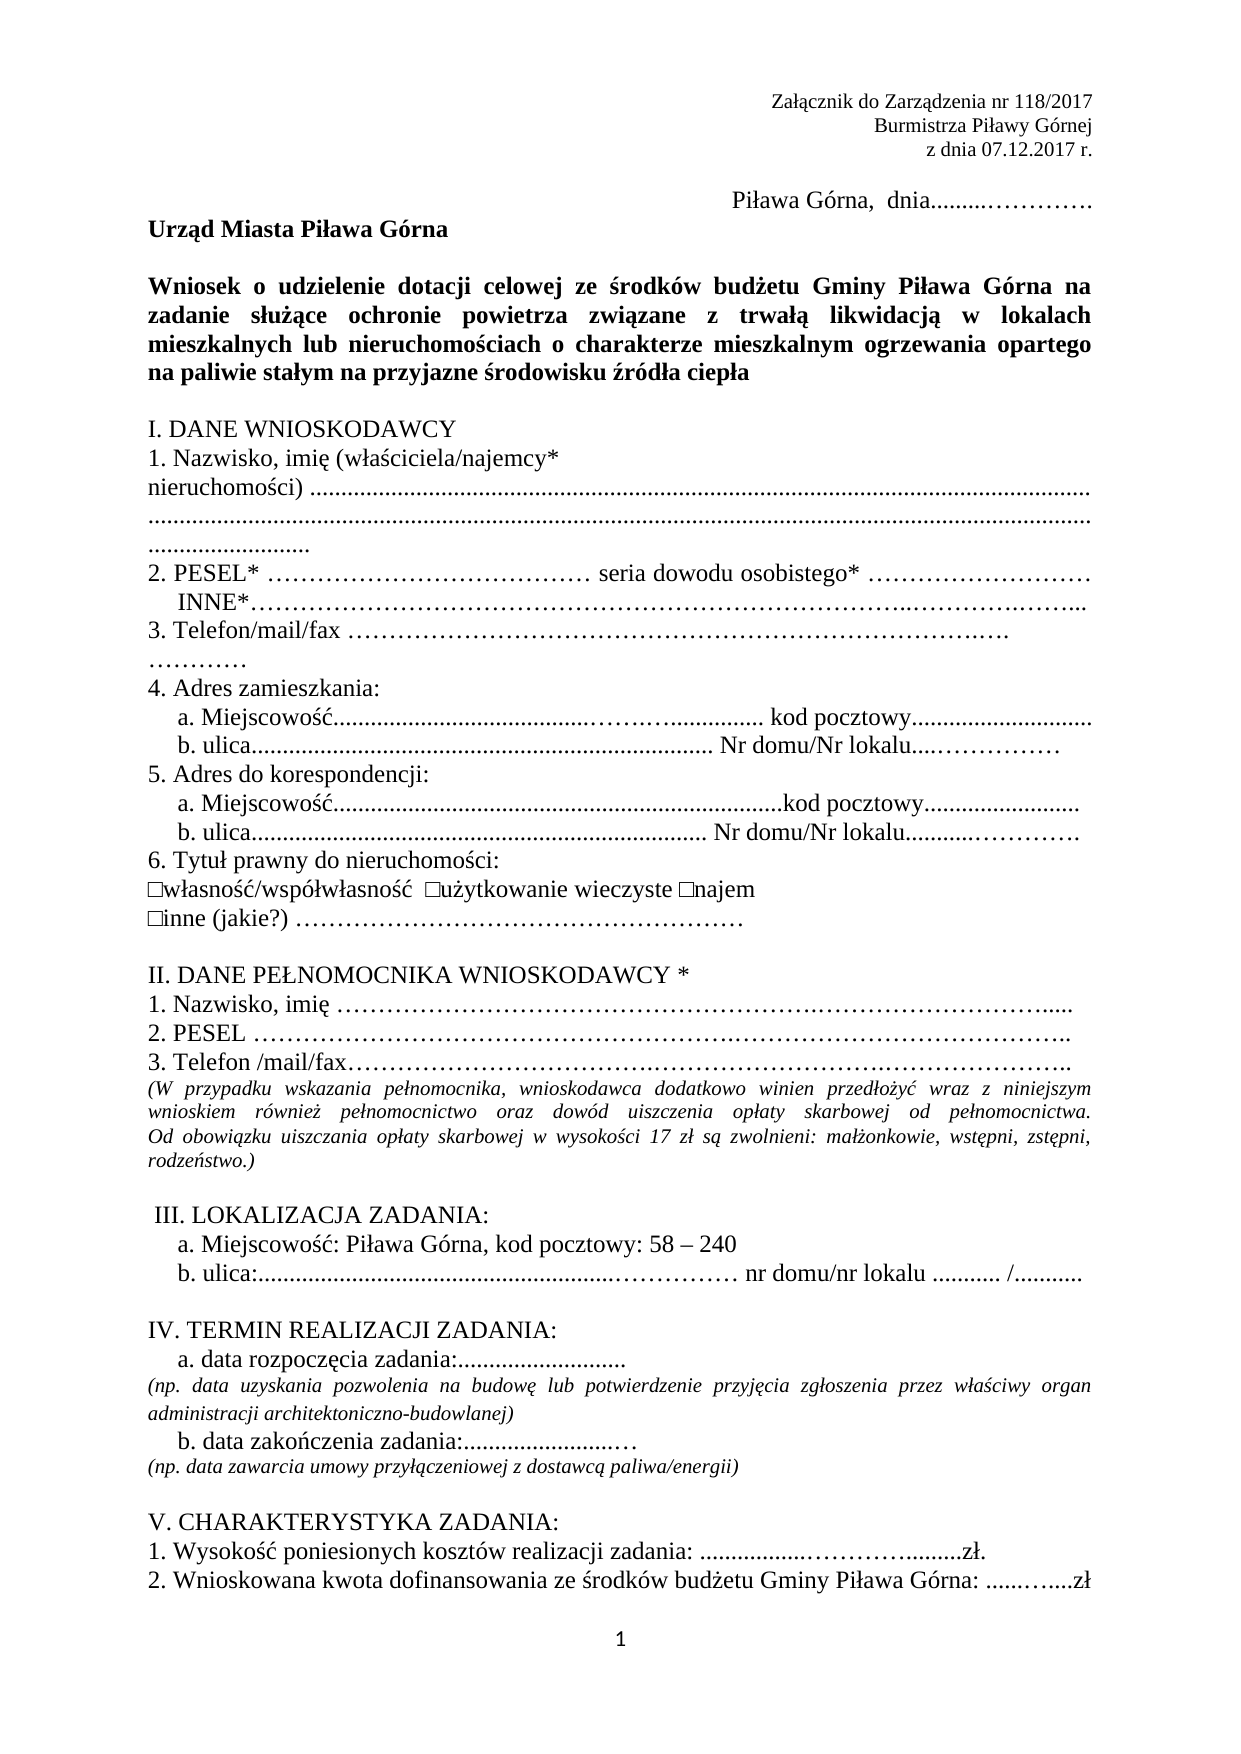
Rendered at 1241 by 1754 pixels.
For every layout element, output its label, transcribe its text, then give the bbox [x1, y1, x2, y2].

text a. Miejscowość: Piława Górna, kod pocztowy: 58 – 240 [148, 1229, 1093, 1258]
text Burmistrza Piławy Górnej [148, 113, 1093, 137]
text I. DANE WNIOSKODAWCY [148, 414, 1093, 443]
text Urząd Miasta Piława Górna [148, 214, 1093, 242]
text 4. Adres zamieszkania: [148, 673, 1093, 702]
text (np. data uzyskania pozwolenia na budowę lub potwierdzenie przyjęcia zgłoszenia przez właściwy organ administracji architektoniczno-budowlanej) [148, 1373, 1093, 1426]
text 1. Wysokość poniesionych kosztów realizacji zadania: .................………….........zł. [148, 1536, 1093, 1565]
text b. data zakończenia zadania:........................… [148, 1426, 1093, 1454]
text b. ulica.......................................................................... Nr domu/Nr lokalu....…………… [148, 730, 1093, 759]
text 2. PESEL* ………………………………… seria dowodu osobistego* ……………………… INNE*……………………………………………………………………..………….……... [148, 558, 1093, 615]
text (np. data zawarcia umowy przyłączeniowej z dostawcą paliwa/energii) [148, 1454, 1093, 1478]
text 1. Nazwisko, imię (właściciela/najemcy* nieruchomości) .............................................................................................................................................................................................................................................................................................................. [148, 443, 1093, 558]
text Załącznik do Zarządzenia nr 118/2017 [148, 89, 1093, 113]
text II. DANE PEŁNOMOCNIKA WNIOSKODAWCY * [148, 960, 1093, 989]
text a. data rozpoczęcia zadania:........................... [148, 1344, 1093, 1373]
text V. CHARAKTERYSTYKA ZADANIA: [148, 1507, 1093, 1536]
text 5. Adres do korespondencji: [148, 759, 1093, 788]
text 6. Tytuł prawny do nieruchomości: [148, 845, 1093, 874]
text Wniosek o udzielenie dotacji celowej ze środków budżetu Gminy Piława Górna na zadanie służące ochronie powietrza związane z trwałą likwidacją w lokalach mieszkalnych lub nieruchomościach o charakterze mieszkalnym ogrzewania opartego na paliwie stałym na przyjazne środowisku źródła ciepła [148, 271, 1093, 386]
text 2. PESEL ………………………………………………….………………………………….. [148, 1018, 1093, 1047]
text b. ulica......................................................................... Nr domu/Nr lokalu...........…………. [148, 817, 1093, 845]
text III. LOKALIZACJA ZADANIA: [148, 1200, 1093, 1229]
text Piława Górna, dnia.........…………. [148, 185, 1093, 214]
text 3. Telefon /mail/fax……………………………….……………………….………………….. [148, 1047, 1093, 1075]
text b. ulica:.........................................................…………… nr domu/nr lokalu ........... /........... [148, 1258, 1093, 1287]
text 1. Nazwisko, imię ………………………………………………….………………………..... [148, 989, 1093, 1018]
text □własność/współwłasność □użytkowanie wieczyste □najem [148, 874, 1093, 903]
text IV. TERMIN REALIZACJI ZADANIA: [148, 1315, 1093, 1344]
text a. Miejscowość........................................................................kod pocztowy......................... [148, 788, 1093, 817]
text z dnia 07.12.2017 r. [148, 137, 1093, 161]
text (W przypadku wskazania pełnomocnika, wnioskodawca dodatkowo winien przedłożyć wraz z niniejszym wnioskiem również pełnomocnictwo oraz dowód uiszczenia opłaty skarbowej od pełnomocnictwa. Od obowiązku uiszczania opłaty skarbowej w wysokości 17 zł są zwolnieni: małżonkowie, wstępni, zstępni, rodzeństwo.) [148, 1075, 1093, 1172]
text 2. Wnioskowana kwota dofinansowania ze środków budżetu Gminy Piława Górna: ......…....zł [148, 1565, 1093, 1593]
text □inne (jakie?) ……………………………………………… [148, 903, 1093, 932]
text a. Miejscowość.........................................…….…............... kod pocztowy............................. [177, 702, 1093, 730]
text 3. Telefon/mail/fax ………………………………………………………………….….………… [148, 615, 1093, 673]
